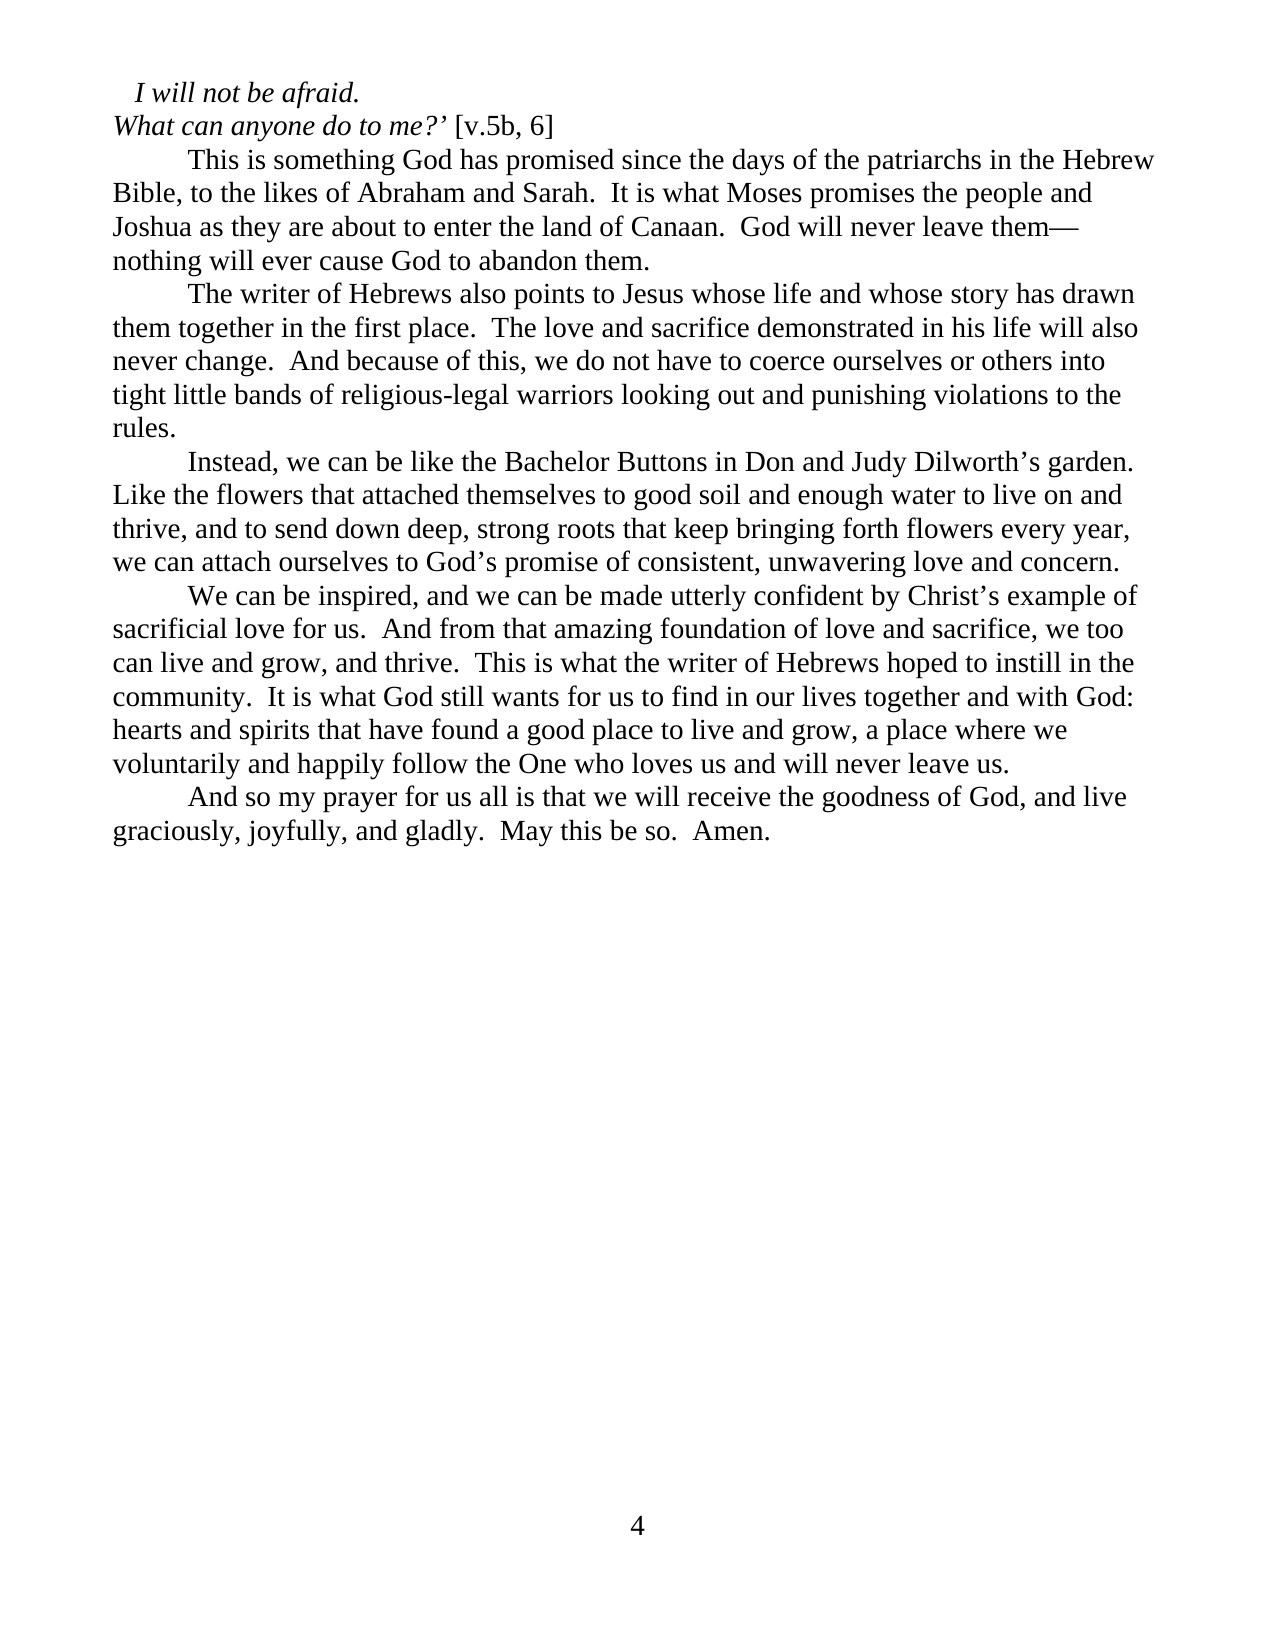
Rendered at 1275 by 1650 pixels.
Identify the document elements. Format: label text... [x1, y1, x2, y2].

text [112, 75, 1162, 142]
text The writer of Hebrews also points to Jesus whose life and whose story has drawn them together in the first place. The love and sacrifice demonstrated in his life will also never change. And because of this, we do not have to coerce ourselves or others into tight little bands of religious-legal warriors looking out and punishing violations to the rules. [112, 276, 1162, 444]
text We can be inspired, and we can be made utterly confident by Christ’s example of sacrificial love for us. And from that amazing foundation of love and sacrifice, we too can live and grow, and thrive. This is what the writer of Hebrews hoped to instill in the community. It is what God still wants for us to find in our lives together and with God: hearts and spirits that have found a good place to live and grow, a place where we voluntarily and happily follow the One who loves us and will never leave us. [112, 578, 1162, 779]
text This is something God has promised since the days of the patriarchs in the Hebrew Bible, to the likes of Abraham and Sarah. It is what Moses promises the people and Joshua as they are about to enter the land of Canaan. God will never leave them—nothing will ever cause God to abandon them. [112, 142, 1162, 276]
text Instead, we can be like the Bachelor Buttons in Don and Judy Dilworth’s garden. Like the flowers that attached themselves to good soil and enough water to live on and thrive, and to send down deep, strong roots that keep bringing forth flowers every year, we can attach ourselves to God’s promise of consistent, unwavering love and concern. [112, 444, 1162, 578]
text And so my prayer for us all is that we will receive the goodness of God, and live graciously, joyfully, and gladly. May this be so. Amen. [112, 779, 1162, 846]
